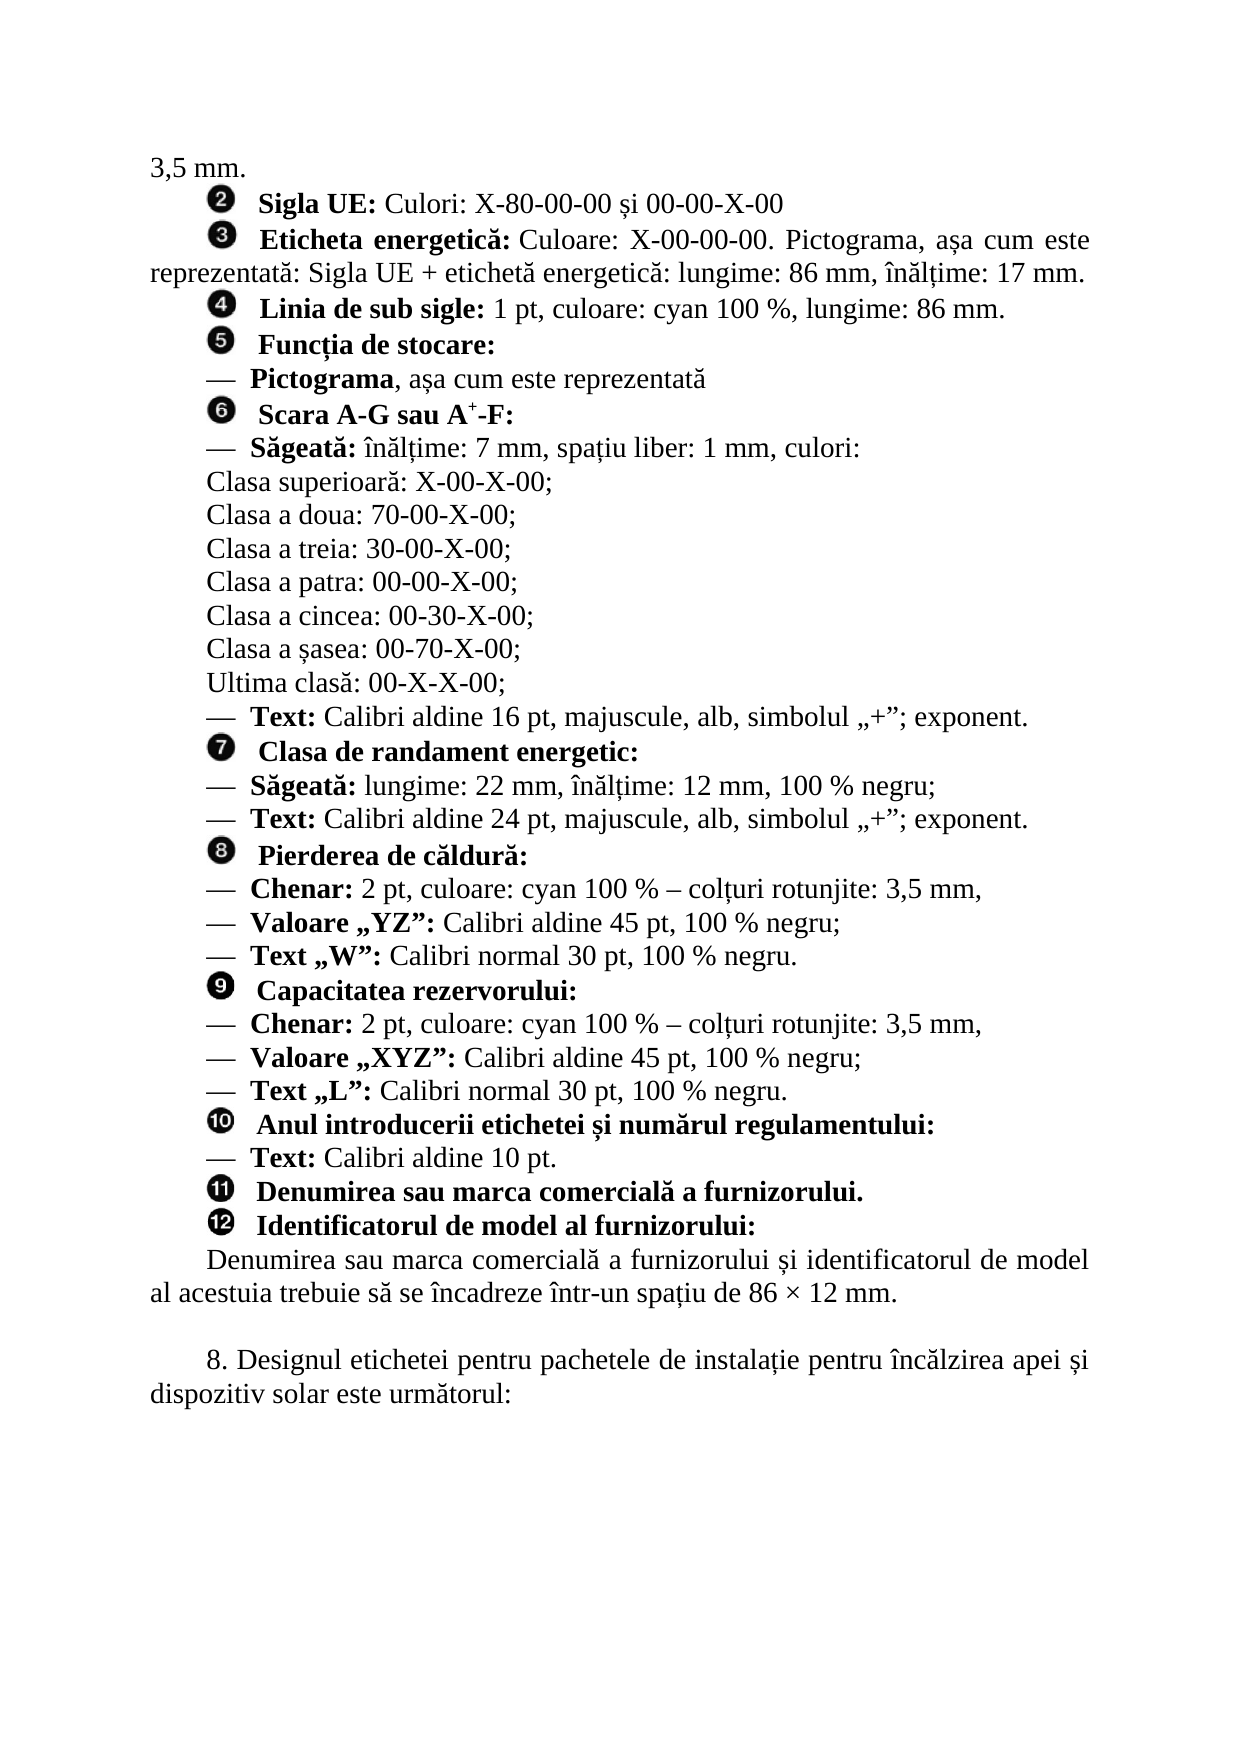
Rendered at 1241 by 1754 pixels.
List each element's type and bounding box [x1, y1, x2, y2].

picture [206, 219, 238, 250]
picture [206, 732, 236, 762]
picture [206, 325, 236, 355]
picture [206, 835, 236, 865]
picture [206, 1107, 235, 1134]
picture [206, 1207, 235, 1236]
picture [206, 971, 235, 1000]
table_cell [150, 150, 1090, 1309]
picture [206, 183, 236, 214]
picture [206, 1174, 235, 1202]
picture [206, 394, 236, 424]
table_cell [150, 1309, 1090, 1409]
picture [206, 288, 238, 319]
